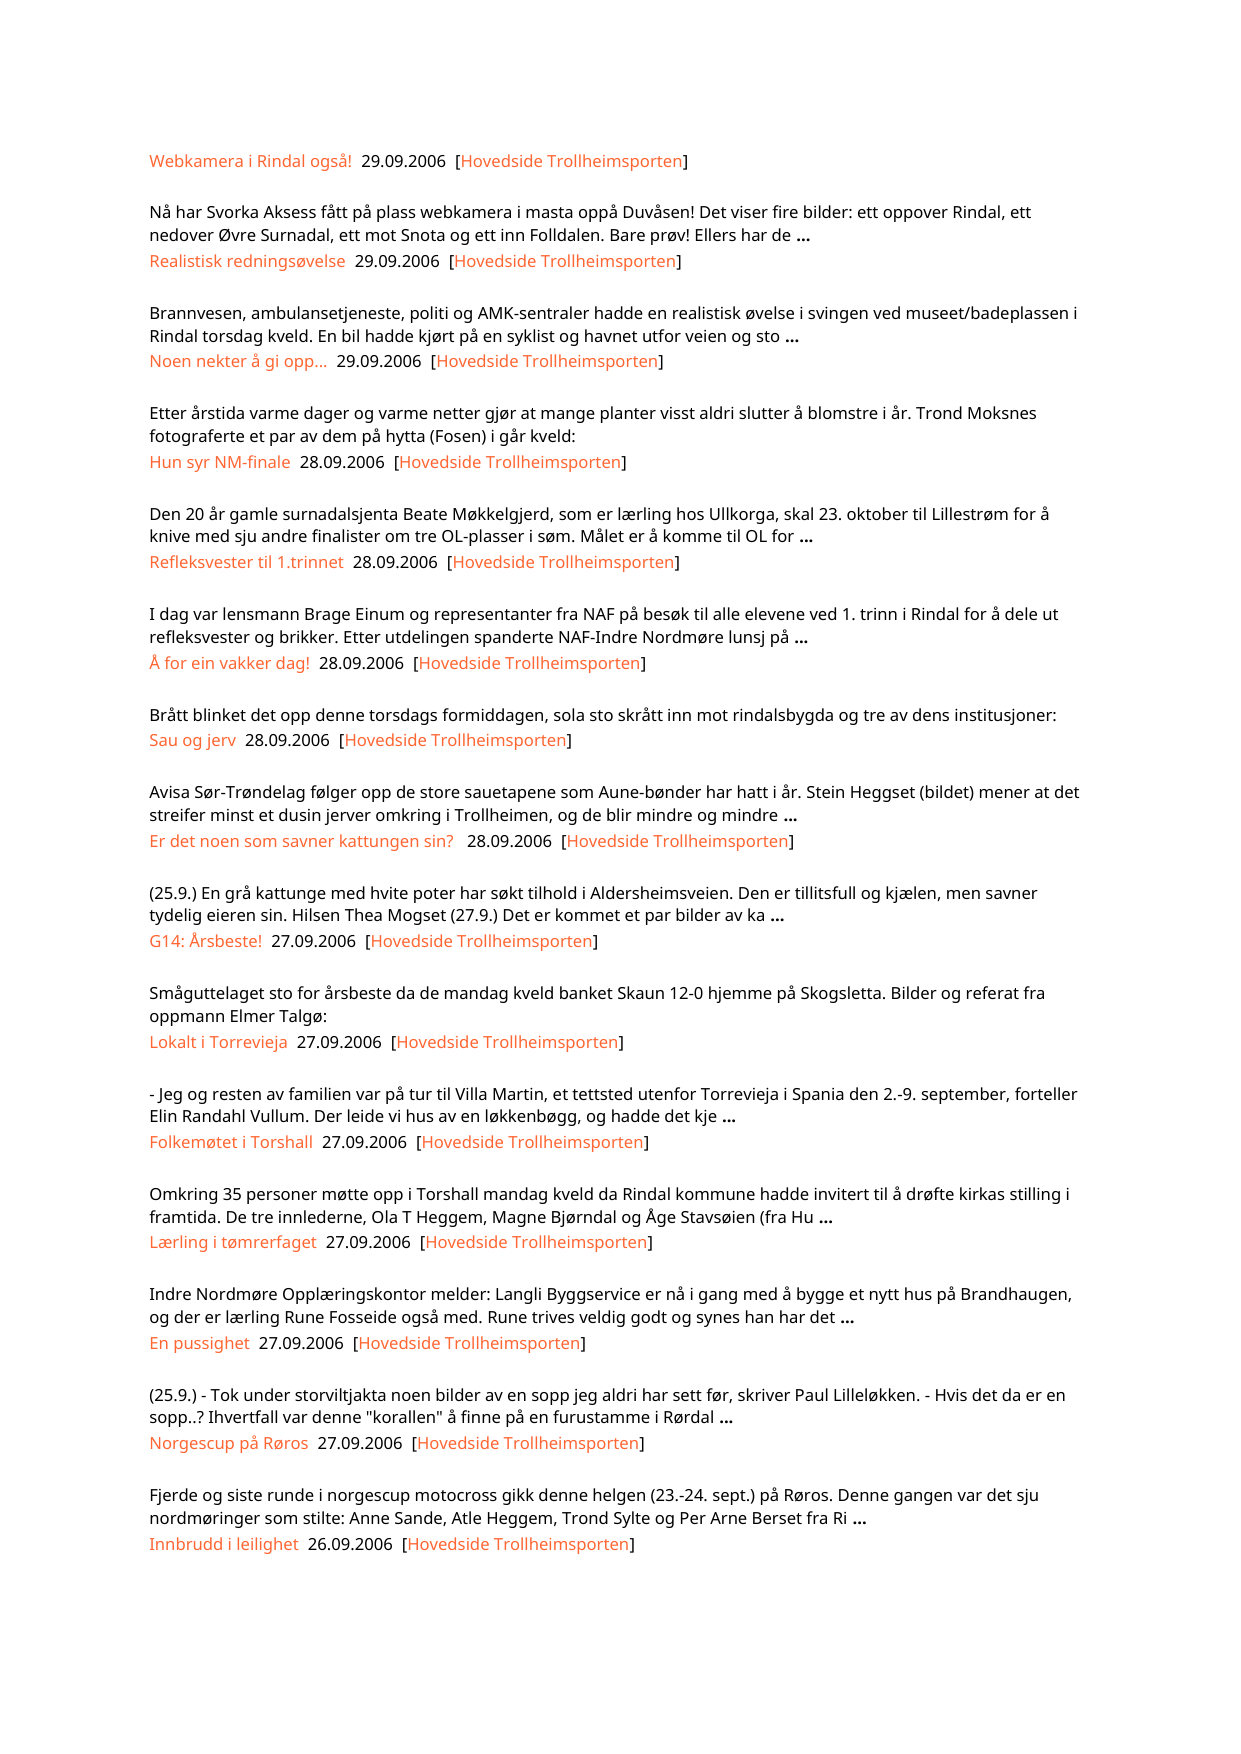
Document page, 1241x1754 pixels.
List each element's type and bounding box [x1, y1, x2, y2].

table_header [148, 148, 1093, 1586]
